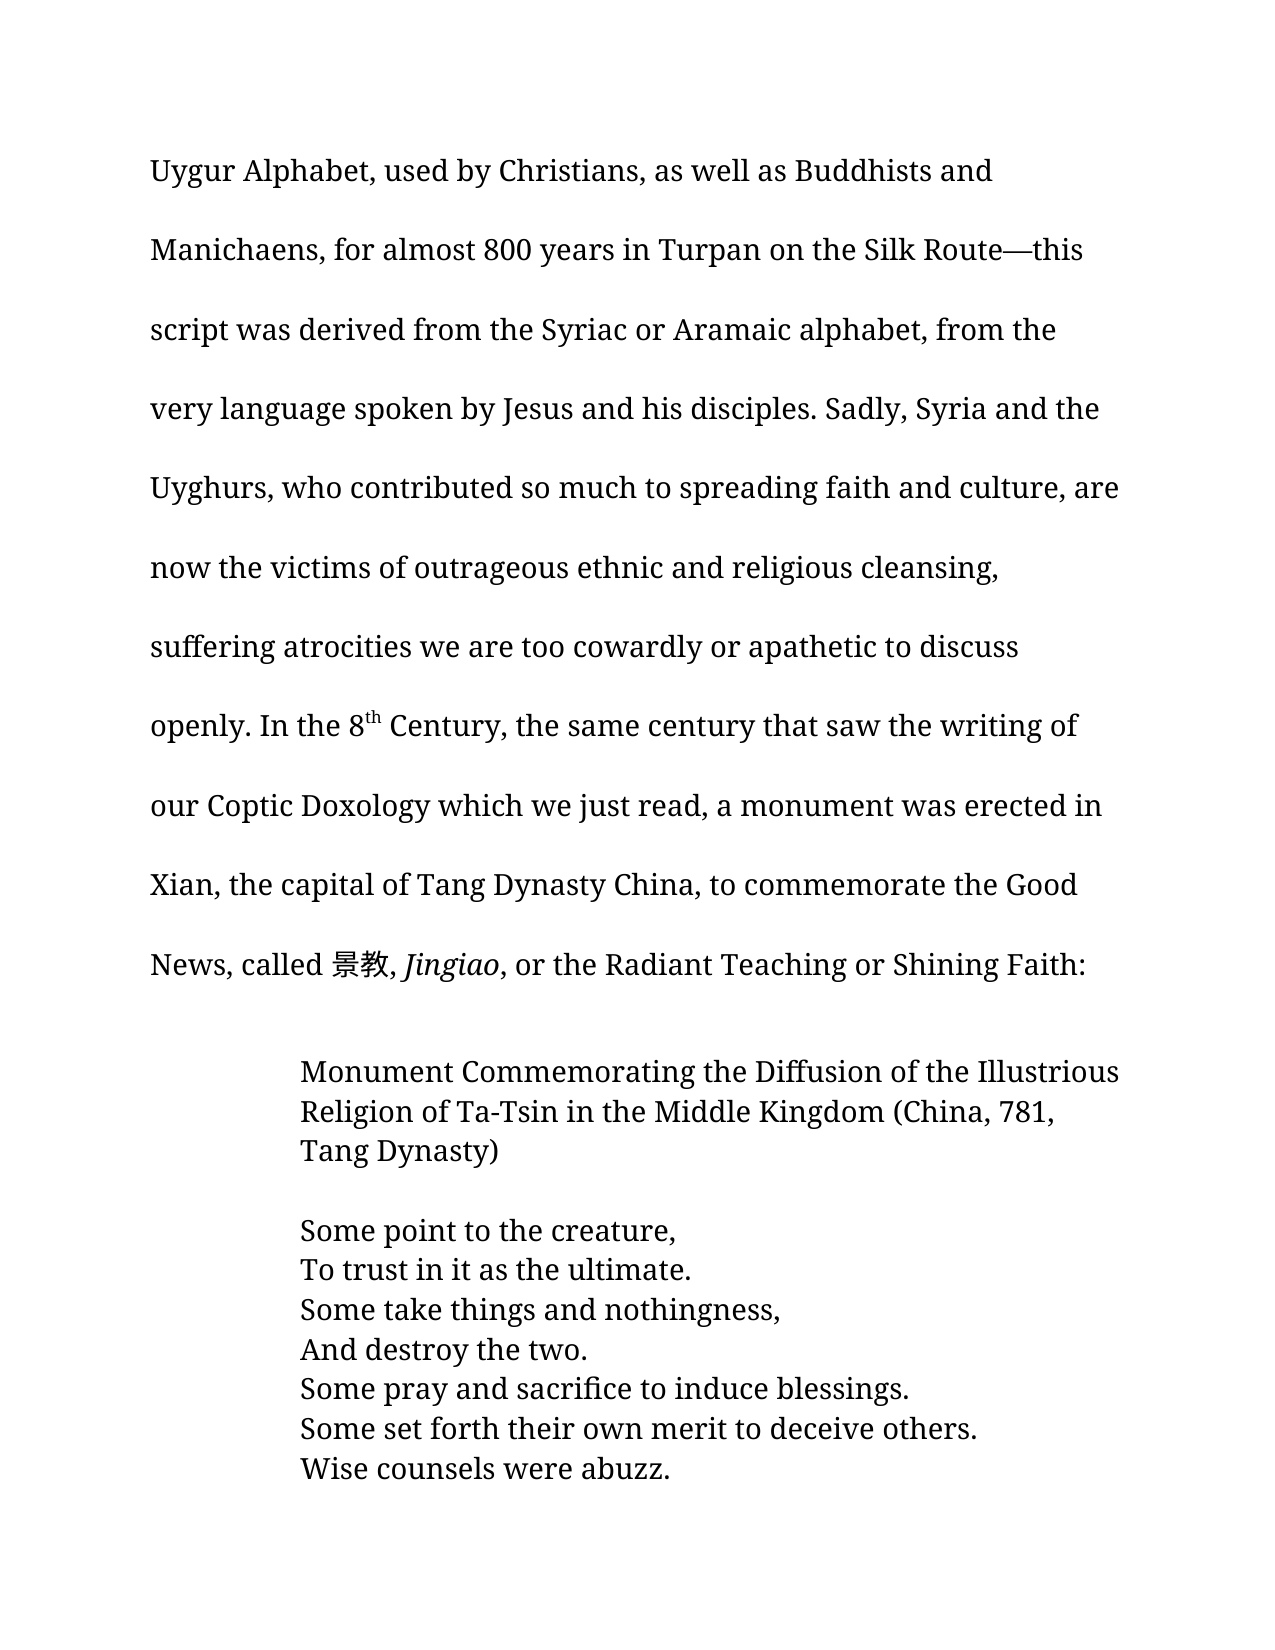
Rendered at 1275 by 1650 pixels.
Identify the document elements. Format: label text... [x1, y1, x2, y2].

text And destroy the two. [225, 1329, 1125, 1369]
text Some pray and sacrifice to induce blessings. [225, 1369, 1125, 1408]
text Some set forth their own merit to deceive others. [225, 1408, 1125, 1448]
text To trust in it as the ultimate. [225, 1249, 1125, 1289]
text Monument Commemorating the Diffusion of the Illustrious Religion of Ta-Tsin in the Middle Kingdom (China, 781, Tang Dynasty) [300, 1051, 1125, 1170]
text Some take things and nothingness, [225, 1289, 1125, 1329]
text Some point to the creature, [225, 1210, 1125, 1249]
text Wise counsels were abuzz. [225, 1448, 1125, 1488]
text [150, 150, 1125, 983]
